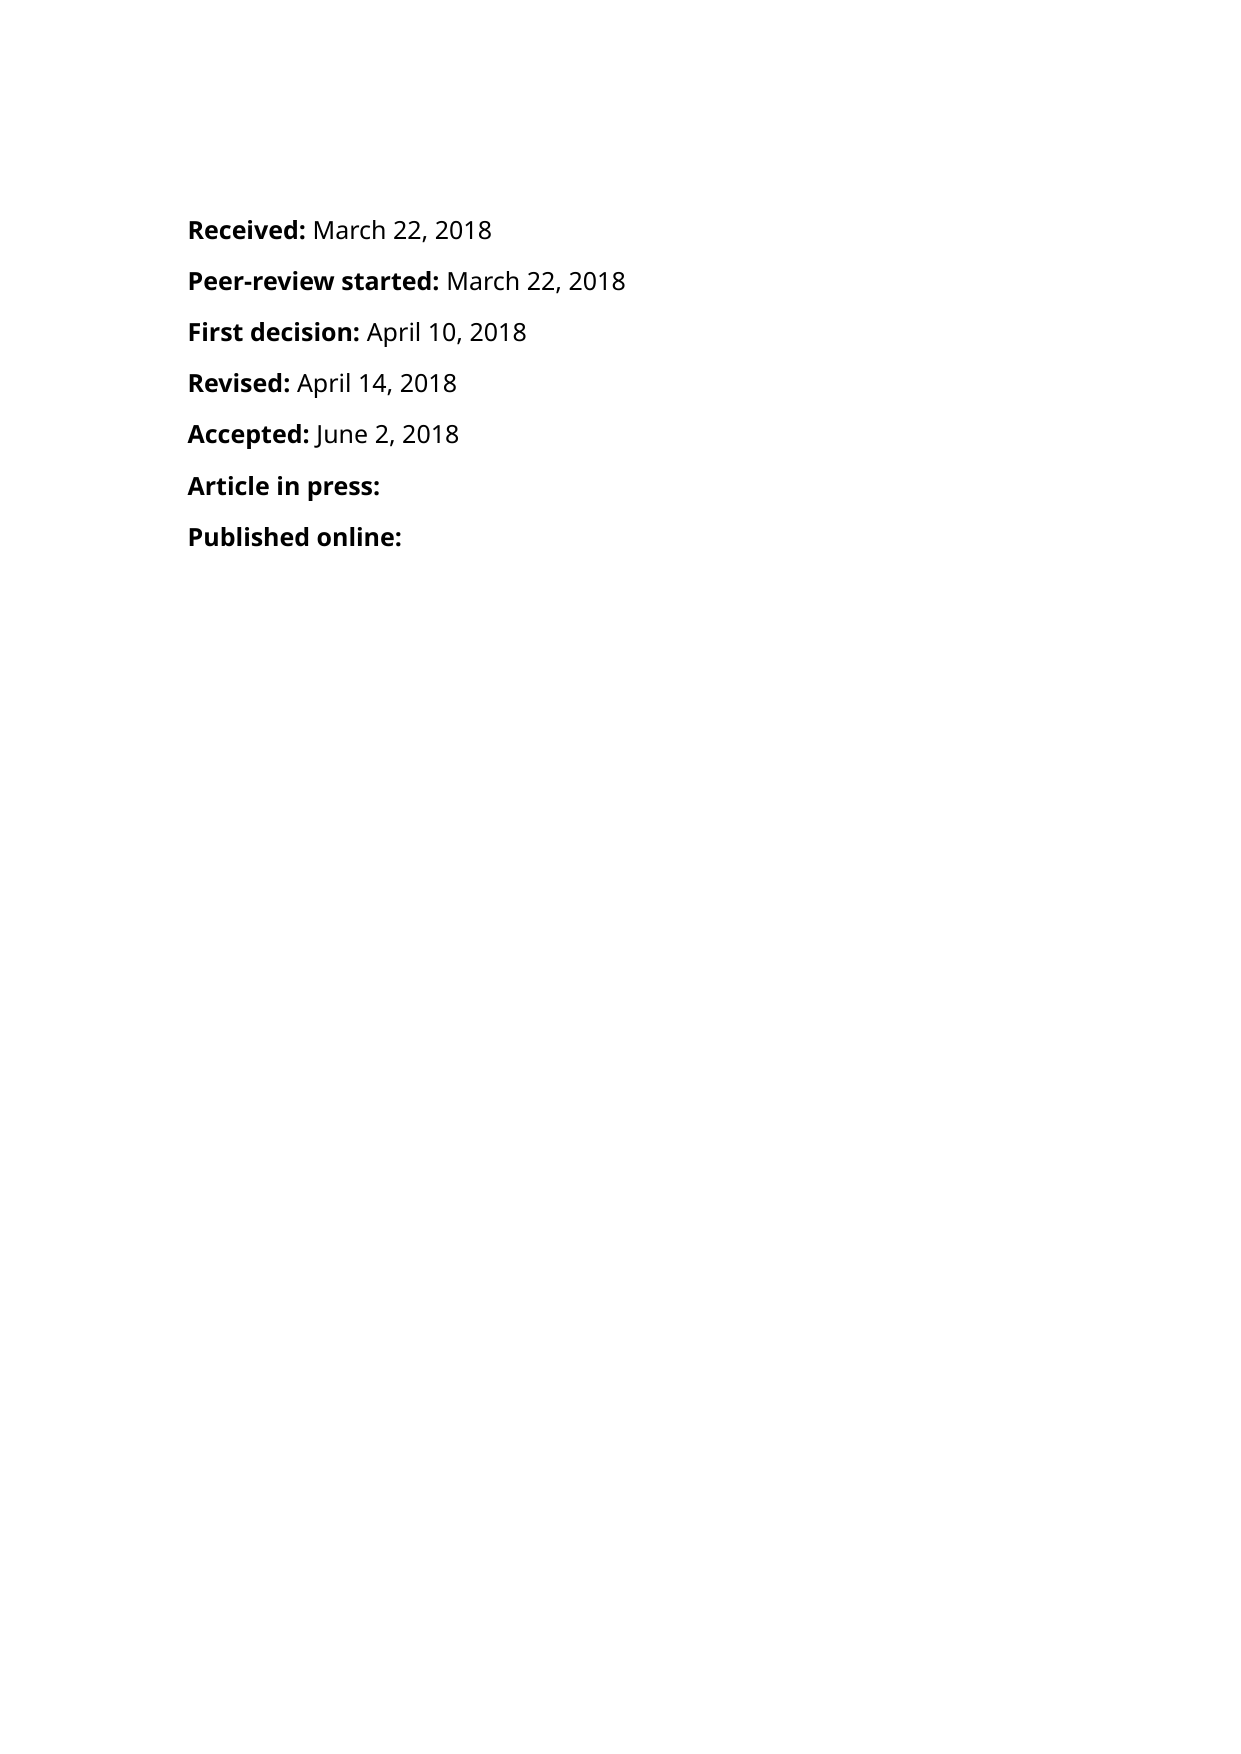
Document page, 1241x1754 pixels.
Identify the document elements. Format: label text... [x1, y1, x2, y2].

text Accepted: June 2, 2018 [187, 417, 1053, 451]
text Revised: April 14, 2018 [187, 366, 1053, 400]
text Published online: [187, 519, 1053, 553]
text Article in press: [187, 468, 1053, 502]
text Received: March 22, 2018 [187, 213, 1053, 247]
text Peer-review started: March 22, 2018 [187, 264, 1053, 298]
text First decision: April 10, 2018 [187, 315, 1053, 349]
